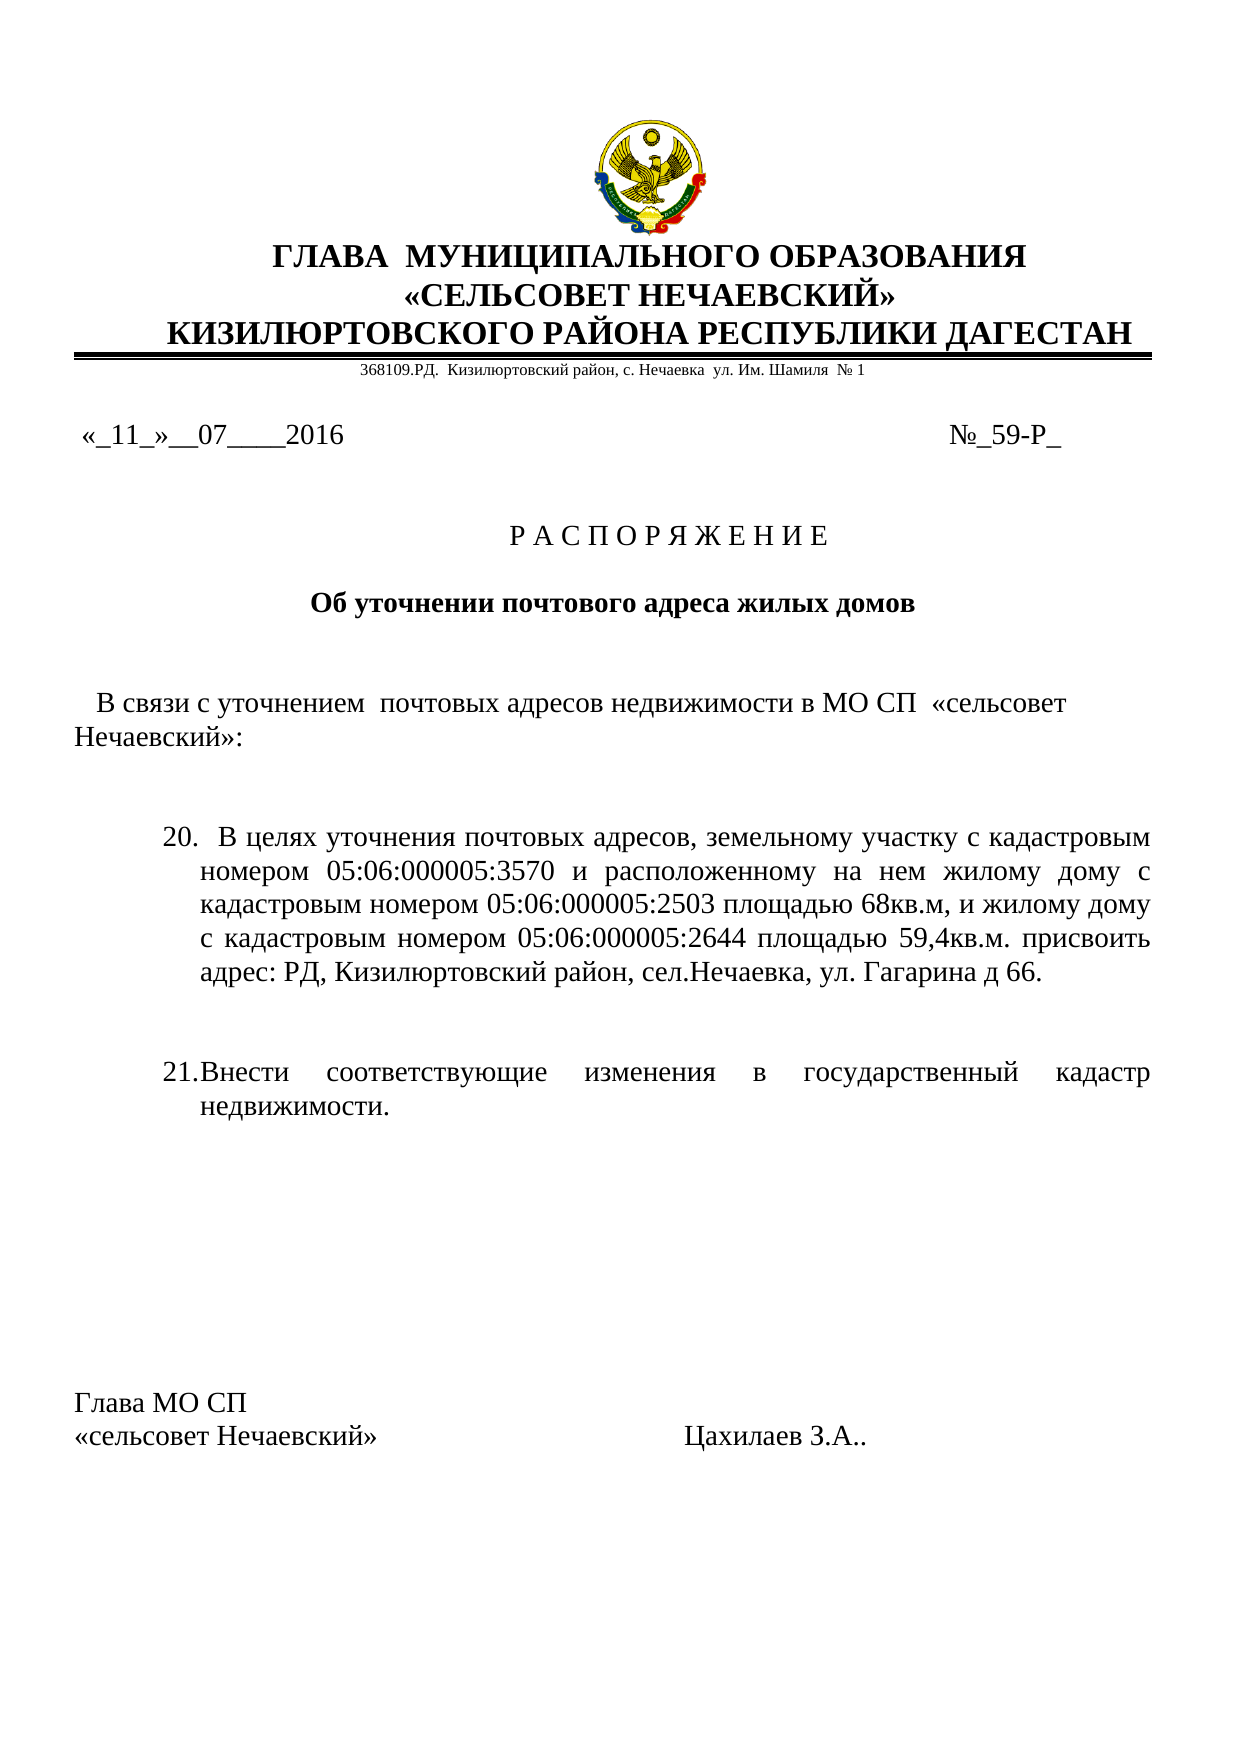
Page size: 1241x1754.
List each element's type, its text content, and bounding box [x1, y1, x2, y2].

text Об уточнении почтового адреса жилых домов [74, 585, 1152, 618]
text «_11_»__07____2016 №_59-Р_ [74, 417, 1152, 451]
table_header ГЛАВА МУНИЦИПАЛЬНОГО ОБРАЗОВАНИЯ «СЕЛЬСОВЕТ НЕЧАЕВСКИЙ» КИЗИЛЮРТОВСКОГО РАЙОНА РЕСПУБЛИКИ ДАГЕСТАН [74, 237, 1152, 352]
list Р А С П О Р Я Ж Е Н И Е [185, 518, 1152, 551]
text «сельсовет Нечаевский» Цахилаев З.А.. [74, 1418, 1152, 1452]
text Глава МО СП [74, 1385, 1152, 1418]
text В связи с уточнением почтовых адресов недвижимости в МО СП «сельсовет Нечаевский»: [74, 685, 1152, 752]
list Внести соответствующие изменения в государственный кадастр недвижимости. [162, 1054, 1152, 1121]
list В целях уточнения почтовых адресов, земельному участку с кадастровым номером 05:06:000005:3570 и расположенному на нем жилому дому с кадастровым номером 05:06:000005:2503 площадью 68кв.м, и жилому дому с кадастровым номером 05:06:000005:2644 площадью 59,4кв.м. присвоить адрес: РД, Кизилюртовский район, сел.Нечаевка, ул. Гагарина д 66. [162, 819, 1152, 987]
text 368109.РД. Кизилюртовский район, с. Нечаевка ул. Им. Шамиля № 1 [74, 360, 1152, 379]
